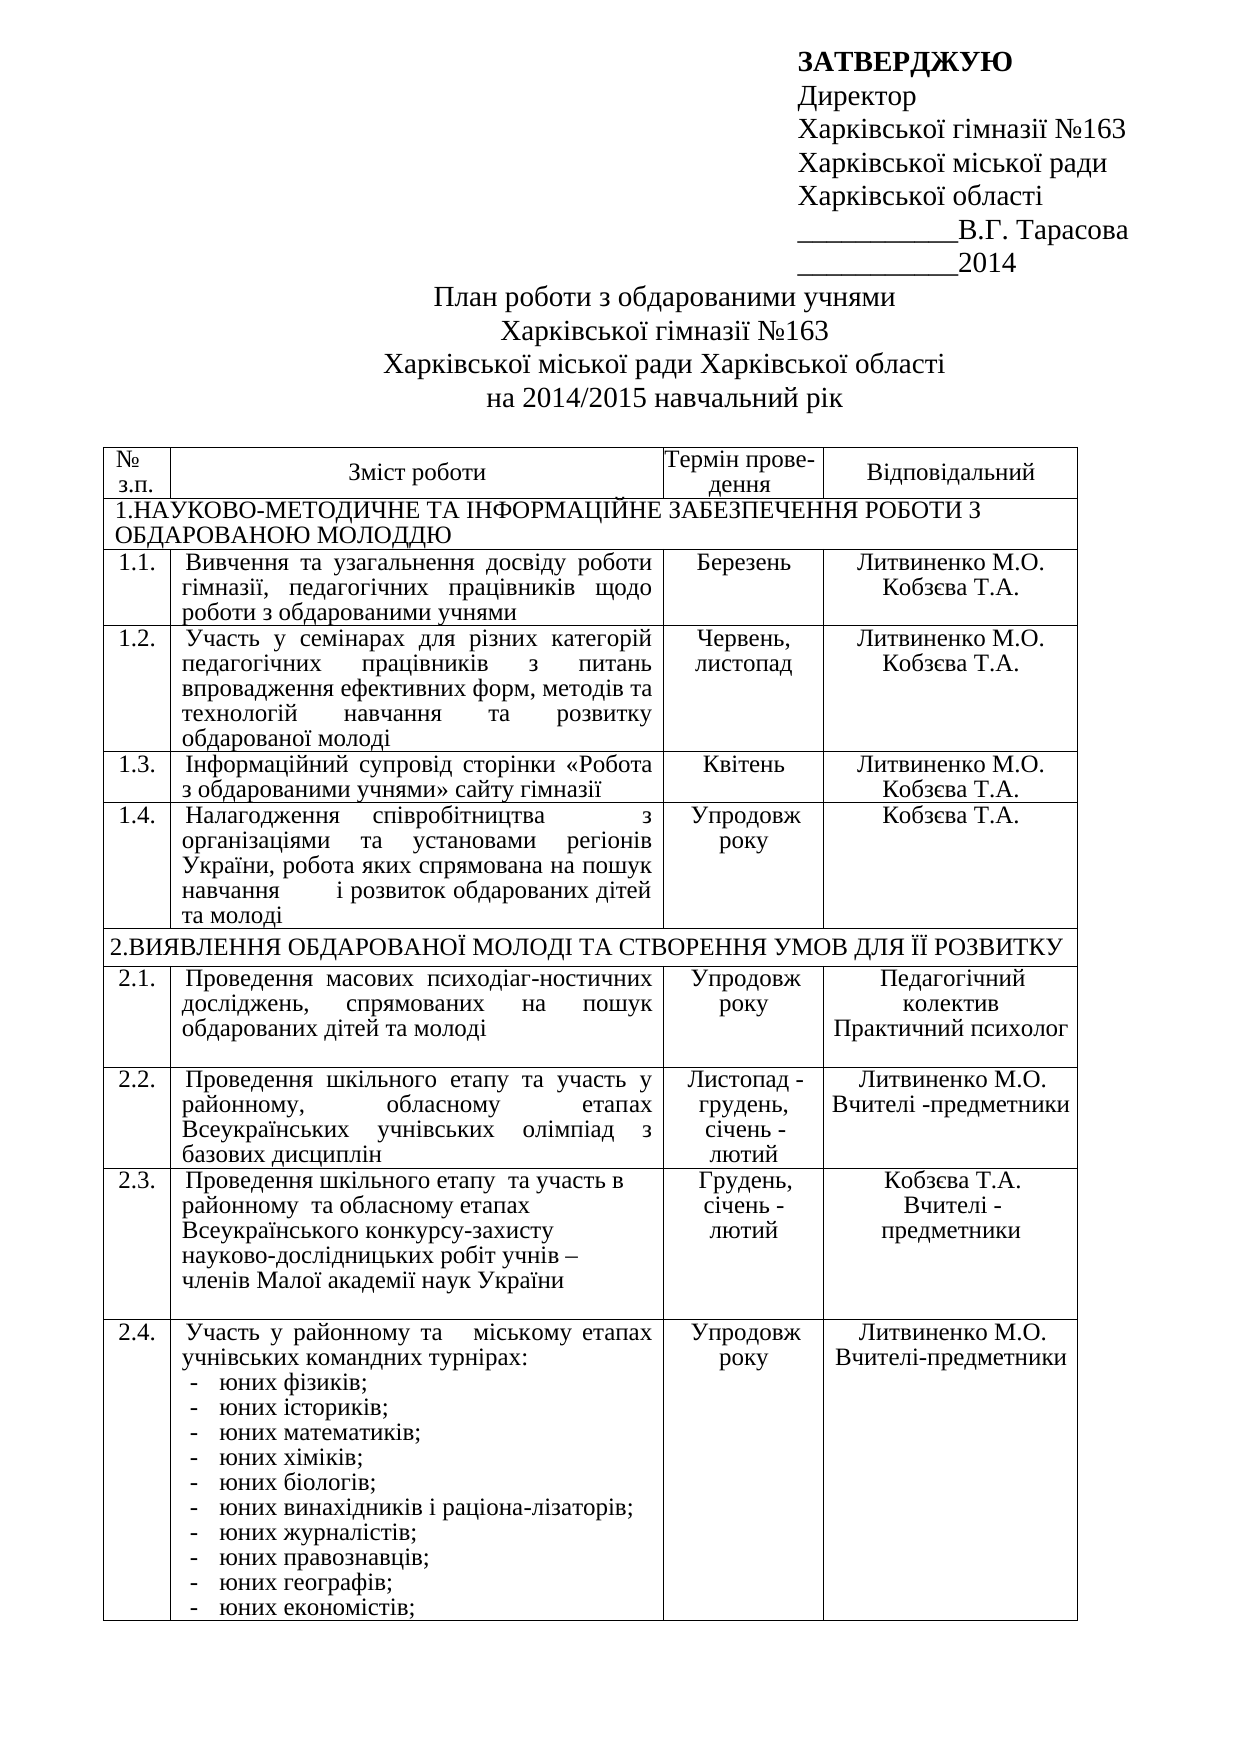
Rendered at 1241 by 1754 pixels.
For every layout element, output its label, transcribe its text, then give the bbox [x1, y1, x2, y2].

text Харківської міської ради [215, 145, 1152, 178]
table_cell Литвиненко М.О. Кобзєва Т.А. [824, 752, 1077, 802]
table_cell 1.НАУКОВО-МЕТОДИЧНЕ ТА ІНФОРМАЦІЙНЕ ЗАБЕЗПЕЧЕННЯ РОБОТИ З ОБДАРОВАНОЮ МОЛОДДЮ [104, 499, 1077, 549]
table_cell 1.3. [104, 752, 170, 802]
table_header Зміст роботи [171, 448, 663, 498]
table_cell Листопад -грудень, січень - лютий [664, 1068, 823, 1168]
table_cell 1.1. [104, 550, 170, 625]
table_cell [824, 1320, 1077, 1620]
table_header № з.п. [104, 448, 170, 498]
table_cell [171, 1320, 663, 1620]
text Харківської гімназії №163 [215, 111, 1152, 145]
text ЗАТВЕРДЖУЮ [215, 44, 1152, 78]
table_cell Проведення шкільного етапу та участь в районному та обласному етапах Всеукраїнського конкурсу-захисту науково-дослідницьких робіт учнів – членів Малої академії наук України [171, 1169, 663, 1319]
table_cell Березень [664, 550, 823, 625]
table_cell Квітень [664, 752, 823, 802]
table_cell Вивчення та узагальнення досвіду роботи гімназії, педагогічних працівників щодо роботи з обдарованими учнями [171, 550, 663, 625]
text Харківської області [215, 178, 1152, 212]
text Директор [215, 78, 1152, 111]
table_cell Упродовж року [664, 1320, 823, 1620]
text Харківської гімназії №163 [177, 313, 1152, 346]
table_cell Проведення шкільного етапу та участь у районному, обласному етапах Всеукраїнських учнівських олімпіад з базових дисциплін [171, 1068, 663, 1168]
table_cell 1.2. [104, 626, 170, 751]
text ___________2014 [215, 246, 1152, 279]
table_cell 2.3. [104, 1169, 170, 1319]
table_cell Кобзєва Т.А. [824, 803, 1077, 928]
table_cell Інформаційний супровід сторінки «Робота з обдарованими учнями» сайту гімназії [171, 752, 663, 802]
table_cell 2.2. [104, 1068, 170, 1168]
table_cell 2.ВИЯВЛЕННЯ ОБДАРОВАНОЇ МОЛОДІ ТА СТВОРЕННЯ УМОВ ДЛЯ ЇЇ РОЗВИТКУ [104, 929, 1077, 966]
table_cell Грудень, січень - лютий [664, 1169, 823, 1319]
table_cell Литвиненко М.О. Вчителі -предметники [824, 1068, 1077, 1168]
table_cell Упродовж року [664, 967, 823, 1067]
table_cell Проведення масових психодіаг-ностичних досліджень, спрямованих на пошук обдарованих дітей та молоді [171, 967, 663, 1067]
table_cell Педагогічний колектив Практичний психолог [824, 967, 1077, 1067]
table_cell Литвиненко М.О. Кобзєва Т.А. [824, 550, 1077, 625]
table_cell 2.1. [104, 967, 170, 1067]
table_cell 1.4. [104, 803, 170, 928]
text План роботи з обдарованими учнями [177, 279, 1152, 313]
text ___________В.Г. Тарасова [215, 212, 1152, 246]
table_header Відповідальний [824, 448, 1077, 498]
table_cell Литвиненко М.О. Кобзєва Т.А. [824, 626, 1077, 751]
table_cell Упродовж року [664, 803, 823, 928]
table_cell Кобзєва Т.А. Вчителі -предметники [824, 1169, 1077, 1319]
text на 2014/2015 навчальний рік [177, 380, 1152, 413]
table_cell 2.4. [104, 1320, 170, 1620]
table_cell Налагодження співробітництва з організаціями та установами регіонів України, робота яких спрямована на пошук навчання і розвиток обдарованих дітей та молоді [171, 803, 663, 928]
table_cell Червень, листопад [664, 626, 823, 751]
table_header Термін прове-дення [664, 448, 823, 498]
text Харківської міської ради Харківської області [177, 346, 1152, 380]
table_cell Участь у семінарах для різних категорій педагогічних працівників з питань впровадження ефективних форм, методів та технологій навчання та розвитку обдарованої молоді [171, 626, 663, 751]
